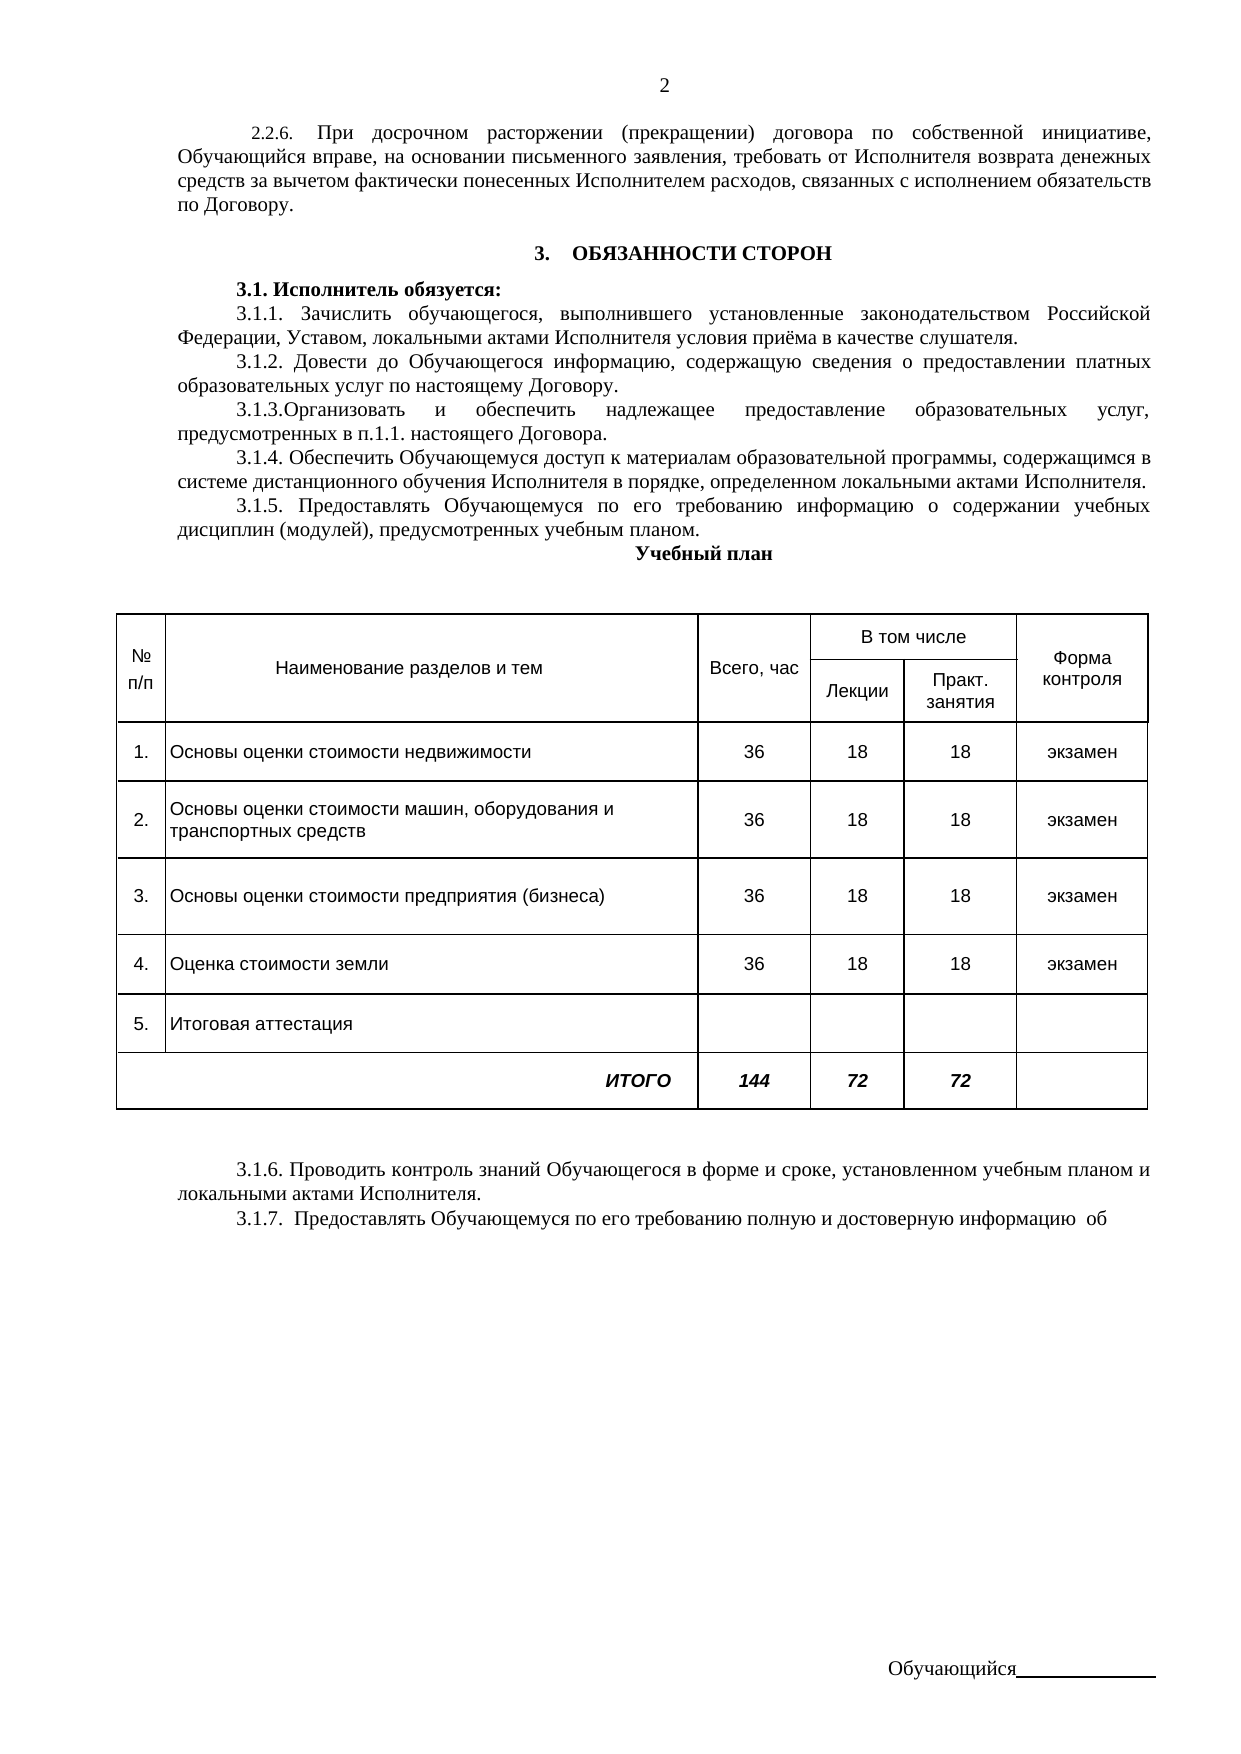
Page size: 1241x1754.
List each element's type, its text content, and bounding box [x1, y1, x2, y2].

table_cell 18 [905, 935, 1016, 993]
table_cell 36 [699, 859, 810, 934]
list Предоставлять Обучающемуся по его требованию информацию о содержании учебных дисциплин (модулей), предусмотренных учебным планом. [177, 493, 1151, 541]
table_cell Итоговая аттестация [166, 995, 697, 1052]
table_cell 18 [905, 859, 1016, 934]
table_header Всего, час [699, 615, 810, 721]
table_header Наименование разделов и тем [166, 615, 697, 721]
table_cell [811, 995, 903, 1052]
table_cell Оценка стоимости земли [166, 935, 697, 993]
text Учебный план [634, 541, 1176, 565]
list Исполнитель обязуется: [236, 277, 1176, 301]
table_cell Основы оценки стоимости недвижимости [166, 723, 697, 780]
table_cell 18 [811, 859, 903, 934]
table_cell экзамен [1017, 782, 1147, 857]
table_cell 36 [699, 723, 810, 780]
table_cell 3. [117, 858, 165, 934]
list Организовать и обеспечить надлежащее предоставление образовательных услуг, предусмотренных в п.1.1. настоящего Договора. [177, 397, 1151, 445]
table_cell [1017, 995, 1147, 1052]
table_header В том числе [811, 615, 1016, 659]
table_cell экзамен [1017, 723, 1147, 780]
table_cell 18 [811, 935, 903, 993]
table_header Форма контроля [1017, 615, 1147, 721]
table_header № п/п [117, 615, 165, 721]
table_cell 5. [117, 994, 165, 1052]
table_cell [699, 995, 810, 1052]
table_cell Лекции [811, 660, 903, 721]
table_cell [1017, 1053, 1147, 1108]
table_cell 18 [905, 782, 1016, 857]
table_cell 72 [905, 1053, 1016, 1108]
list Обеспечить Обучающемуся доступ к материалам образовательной программы, содержащимся в системе дистанционного обучения Исполнителя в порядке, определенном локальными актами Исполнителя. [177, 445, 1152, 493]
table_cell Основы оценки стоимости предприятия (бизнеса) [166, 859, 697, 934]
table_cell ИТОГО [117, 1053, 697, 1108]
table_cell 36 [699, 782, 810, 857]
table_cell 18 [811, 723, 903, 780]
list ОБЯЗАННОСТИ СТОРОН [534, 241, 1176, 265]
list Предоставлять Обучающемуся по его требованию полную и достоверную информацию об [236, 1205, 1176, 1229]
table_cell 2. [117, 781, 165, 857]
list Проводить контроль знаний Обучающегося в форме и сроке, установленном учебным планом и локальными актами Исполнителя. [177, 1157, 1152, 1205]
table_cell [905, 995, 1016, 1052]
table_cell экзамен [1017, 935, 1147, 993]
table_cell 18 [905, 723, 1016, 780]
table_cell Практ. занятия [905, 660, 1016, 721]
table_cell Основы оценки стоимости машин, оборудования и транспортных средств [166, 782, 697, 857]
table_cell 144 [699, 1053, 810, 1108]
table_cell 1. [117, 722, 165, 780]
list Довести до Обучающегося информацию, содержащую сведения о предоставлении платных образовательных услуг по настоящему Договору. [177, 349, 1152, 397]
list При досрочном расторжении (прекращении) договора по собственной инициативе, Обучающийся вправе, на основании письменного заявления, требовать от Исполнителя возврата денежных средств за вычетом фактически понесенных Исполнителем расходов, связанных с исполнением обязательств по Договору. [177, 120, 1152, 216]
table_cell 18 [811, 782, 903, 857]
table_cell 36 [699, 935, 810, 993]
table_cell 72 [811, 1053, 903, 1108]
list Зачислить обучающегося, выполнившего установленные законодательством Российской Федерации, Уставом, локальными актами Исполнителя условия приёма в качестве слушателя. [177, 301, 1151, 349]
table_cell 4. [117, 935, 165, 993]
table_cell экзамен [1017, 859, 1147, 934]
